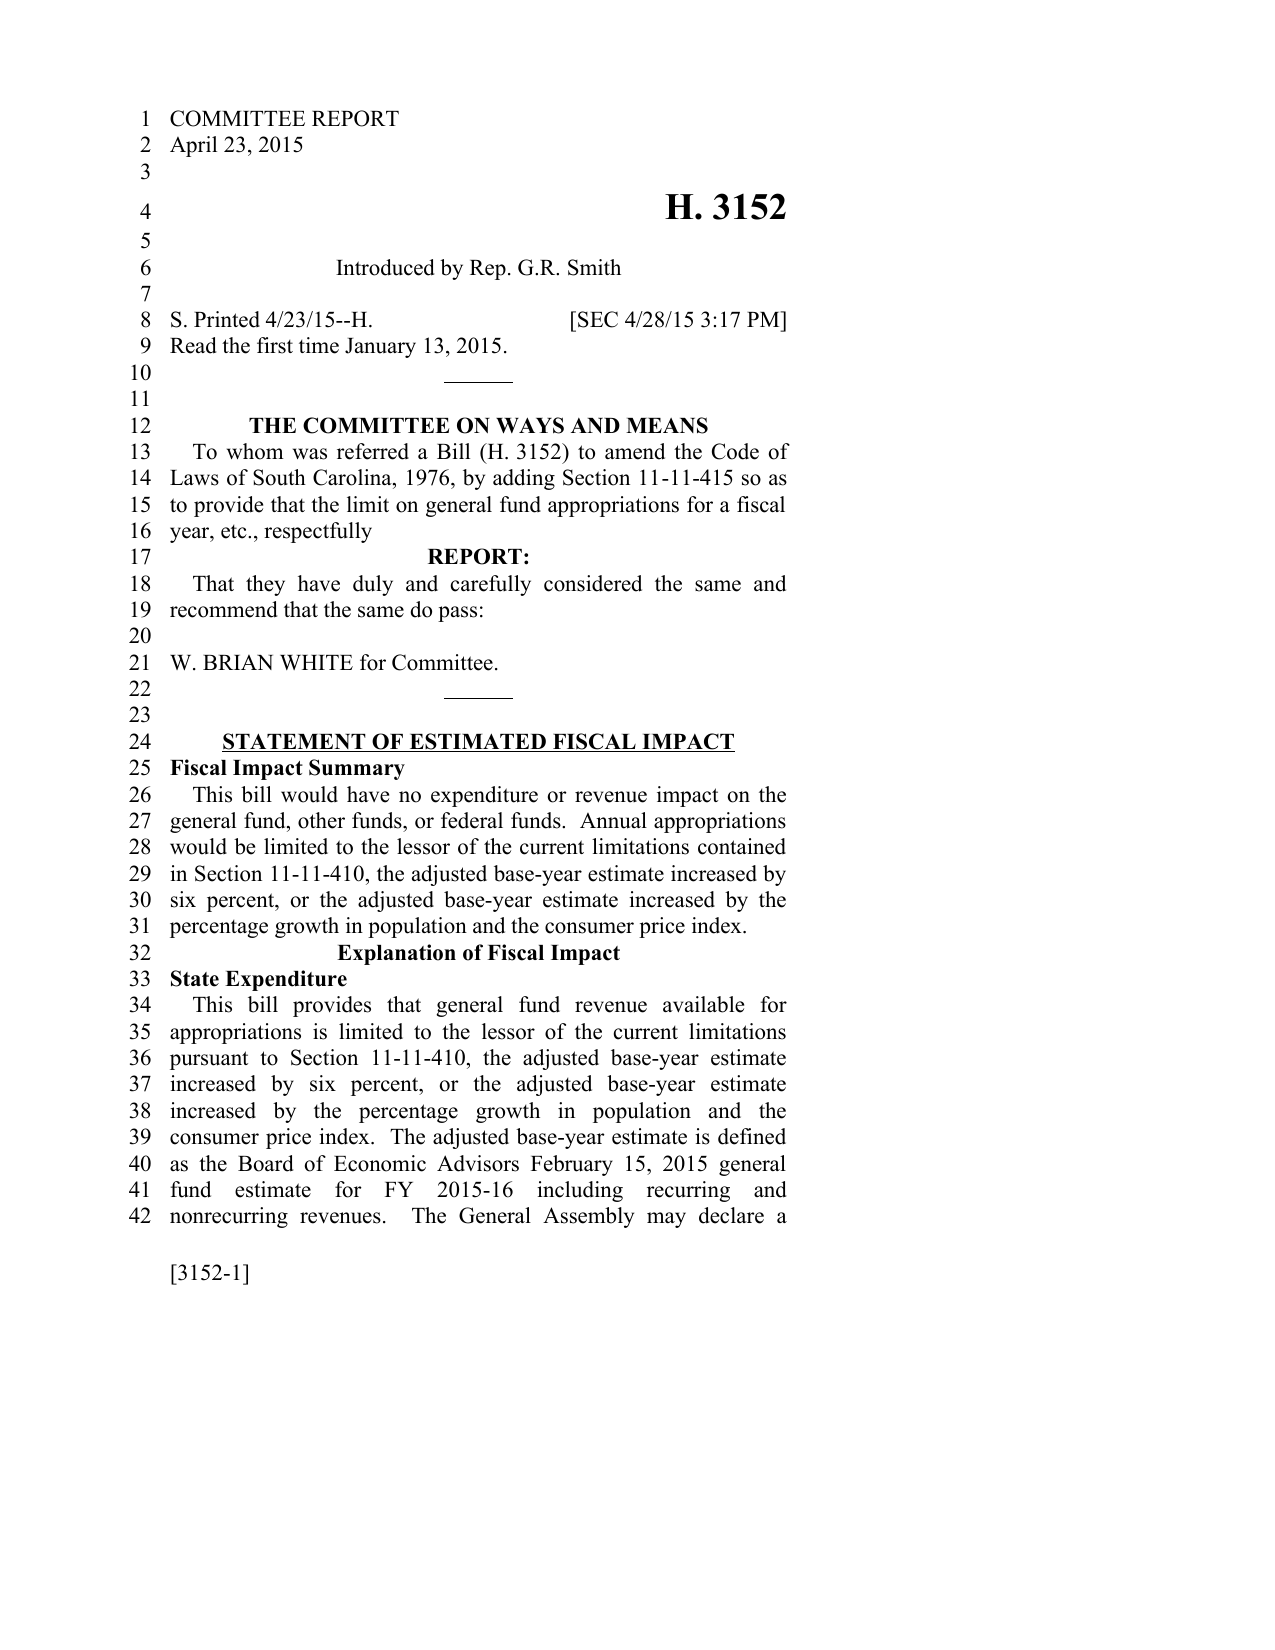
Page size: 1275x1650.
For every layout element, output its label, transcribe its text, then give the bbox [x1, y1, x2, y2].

text To whom was referred a Bill (H. 3152) to amend the Code of Laws of South Carolina, 1976, by adding Section 11-11-415 so as to provide that the limit on general fund appropriations for a fiscal year, etc., respectfully [169, 438, 787, 543]
text State Expenditure [169, 965, 787, 991]
text COMMITTEE REPORT [169, 105, 787, 131]
text April 23, 2015 [169, 131, 787, 158]
text This bill would have no expenditure or revenue impact on the general fund, other funds, or federal funds. Annual appropriations would be limited to the lessor of the current limitations contained in Section 11-11-410, the adjusted base-year estimate increased by six percent, or the adjusted base-year estimate increased by the percentage growth in population and the consumer price index. [169, 781, 787, 939]
text S. Printed 4/23/15--H. [SEC 4/28/15 3:17 PM] [169, 306, 787, 333]
text Introduced by Rep. G.R. Smith [169, 253, 787, 280]
text REPORT: [169, 543, 787, 570]
text That they have duly and carefully considered the same and recommend that the same do pass: [169, 570, 787, 622]
text W. BRIAN WHITE for Committee. [169, 649, 787, 675]
text Fiscal Impact Summary [169, 754, 787, 781]
text H. 3152 [169, 184, 787, 227]
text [169, 991, 787, 1229]
text Read the first time January 13, 2015. [169, 333, 787, 359]
text STATEMENT OF ESTIMATED FISCAL IMPACT [169, 728, 787, 754]
text THE COMMITTEE ON WAYS AND MEANS [169, 412, 787, 438]
text Explanation of Fiscal Impact [169, 939, 787, 965]
